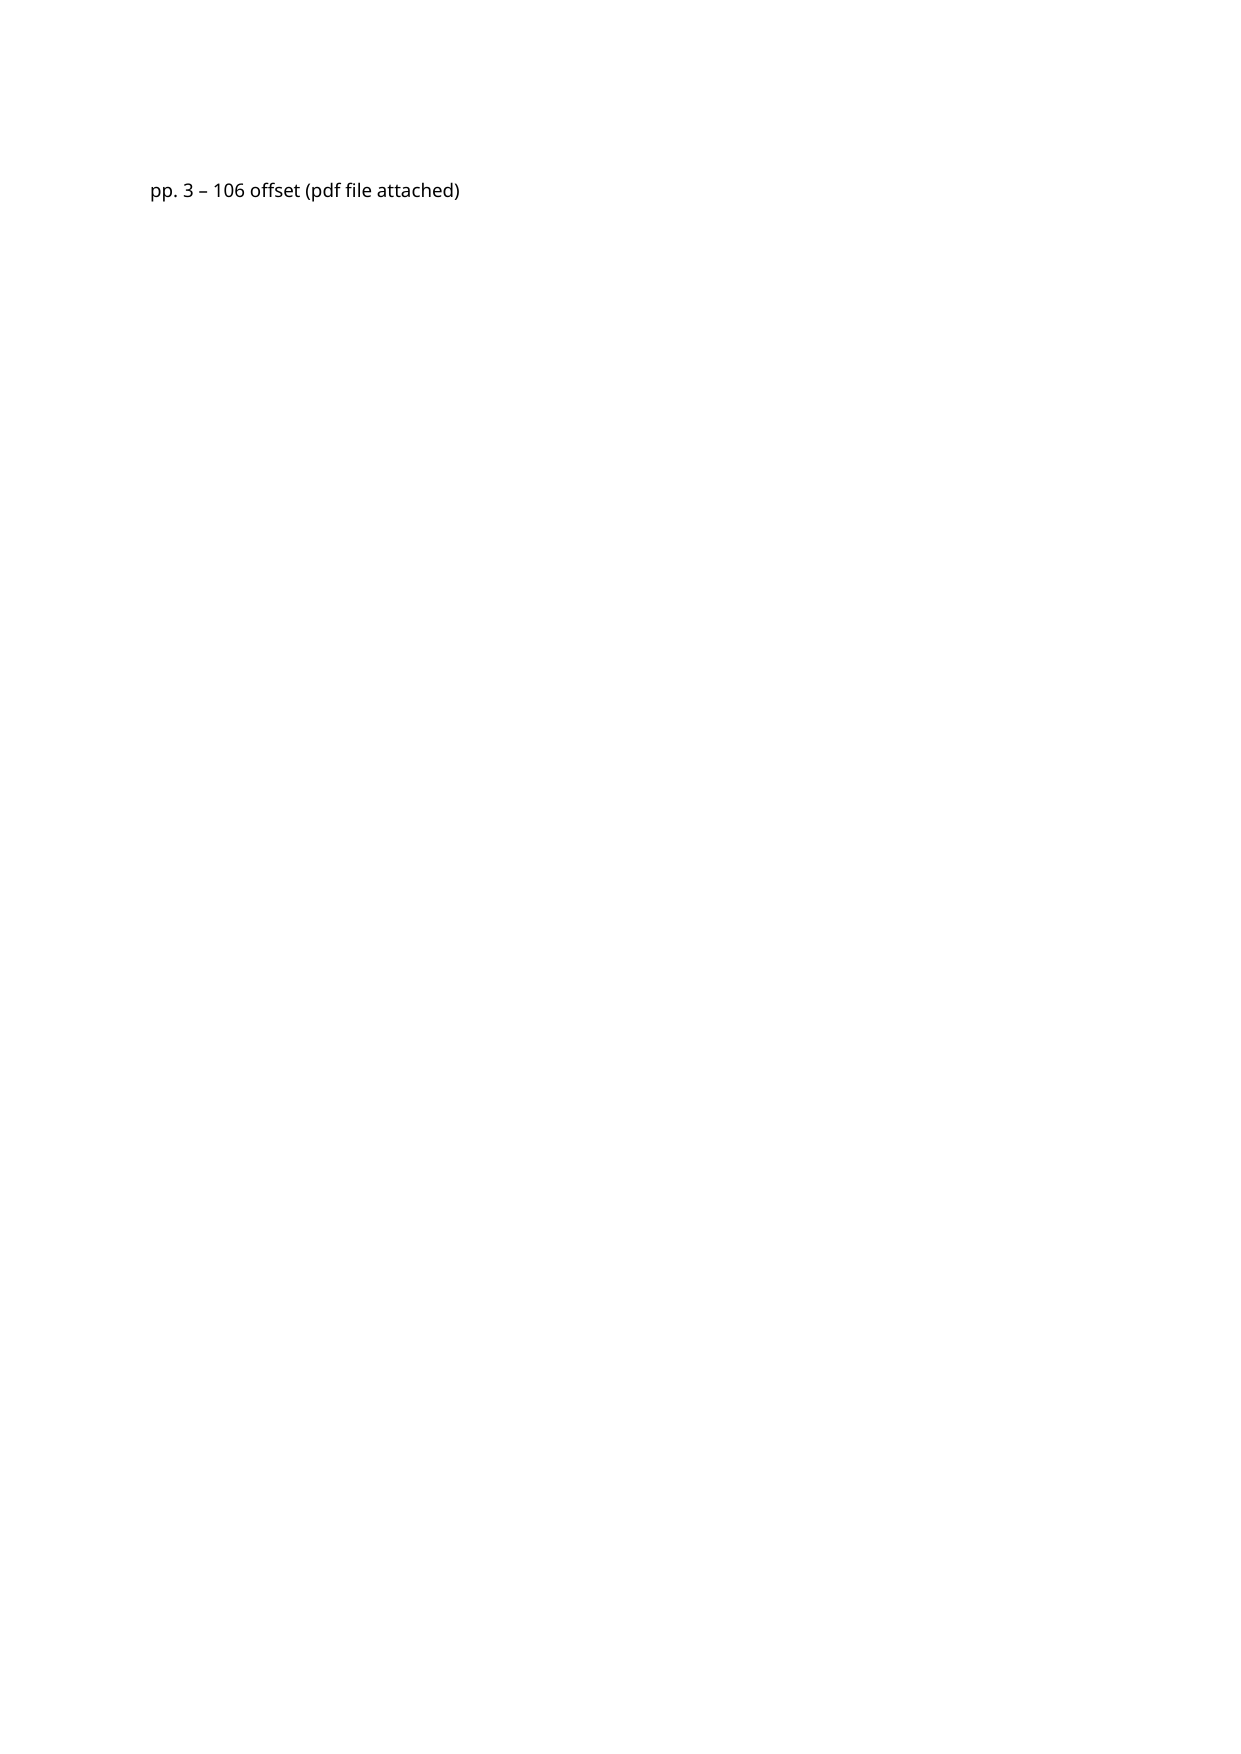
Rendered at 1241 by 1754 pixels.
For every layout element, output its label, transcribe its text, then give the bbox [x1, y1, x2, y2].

text pp. 3 – 106 offset (pdf file attached) [150, 177, 1090, 203]
